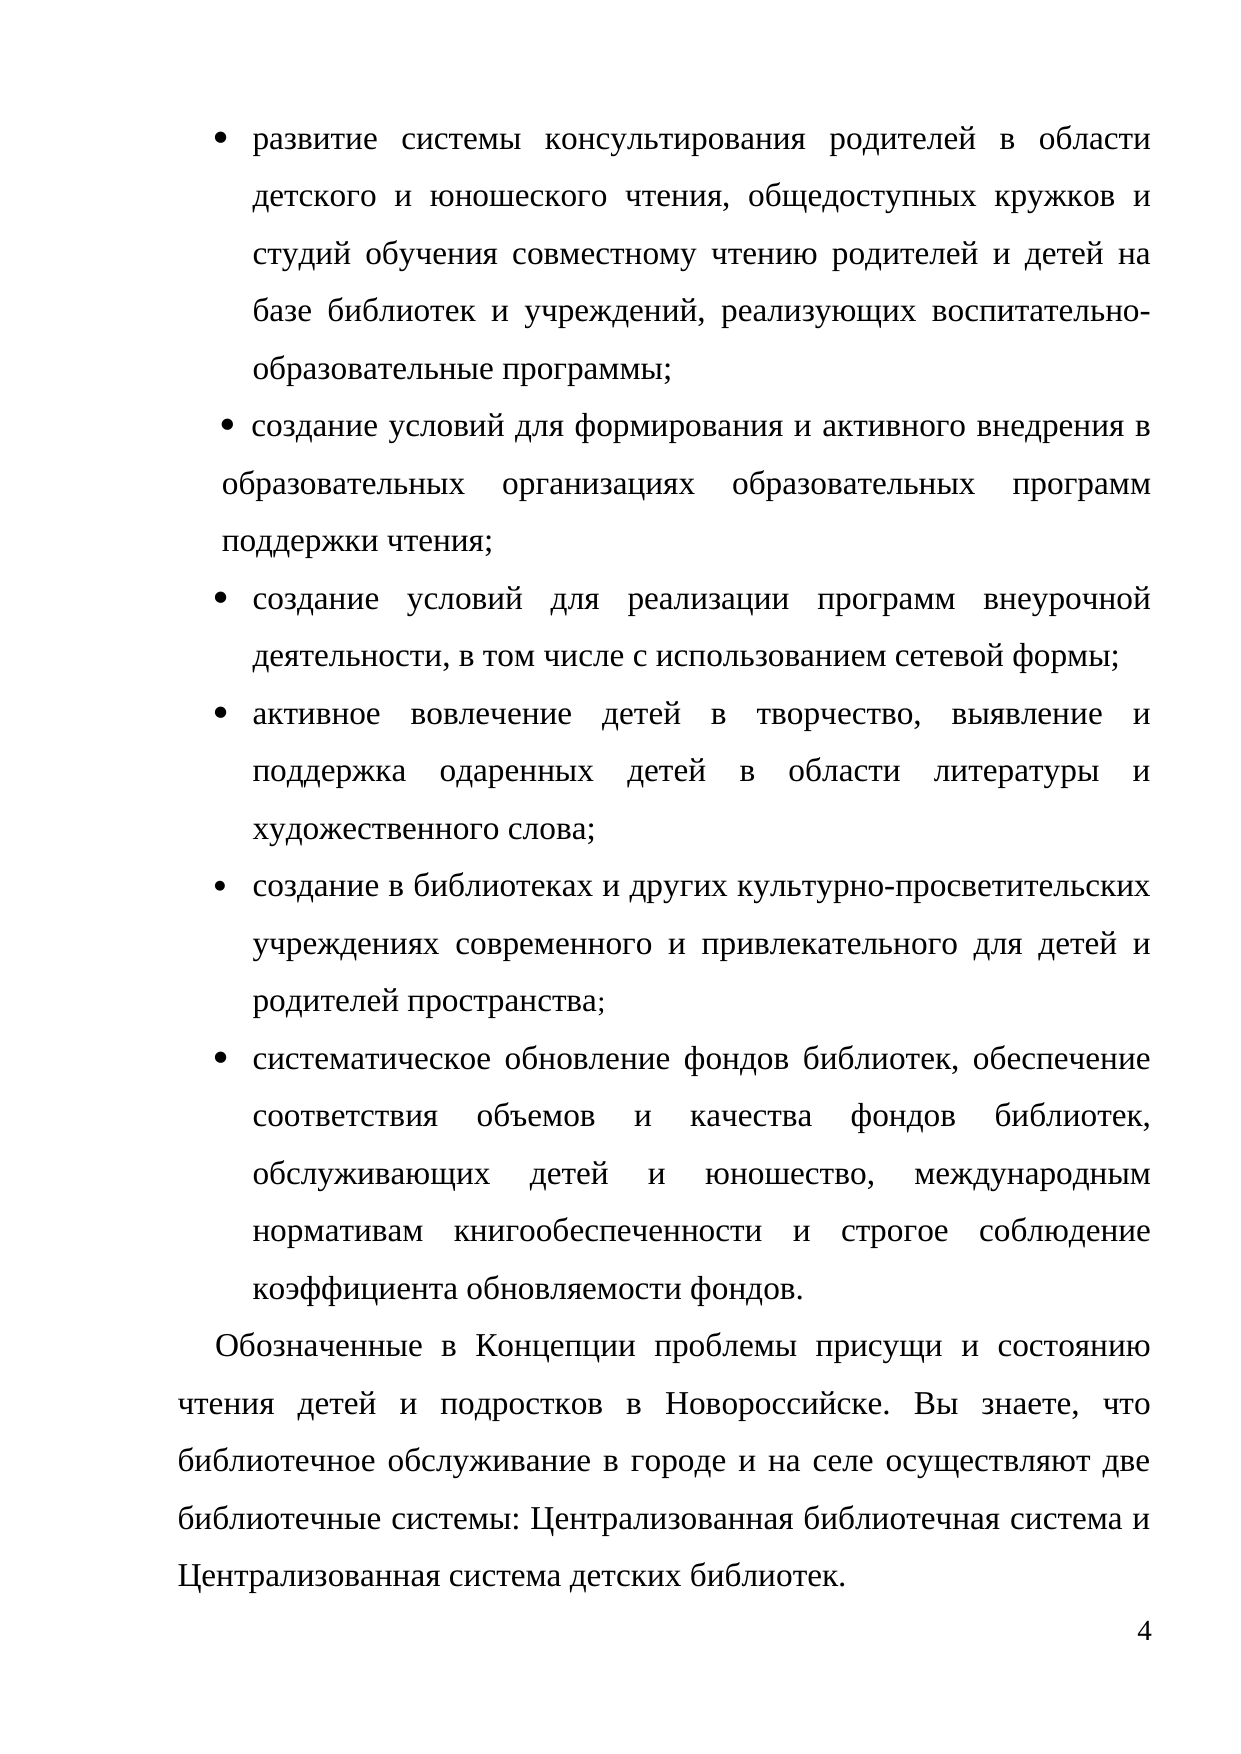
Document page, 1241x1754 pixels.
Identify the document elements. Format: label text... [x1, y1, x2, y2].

list создание условий для формирования и активного внедрения в образовательных организациях образовательных программ поддержки чтения; [222, 406, 1152, 559]
text Обозначенные в Концепции проблемы присущи и состоянию чтения детей и подростков в Новороссийске. Вы знаете, что библиотечное обслуживание в городе и на селе осуществляют две библиотечные системы: Централизованная библиотечная система и Централизованная система детских библиотек. [177, 1326, 1152, 1594]
list создание условий для реализации программ внеурочной деятельности, в том числе с использованием сетевой формы; [215, 578, 1152, 674]
list развитие системы консультирования родителей в области детского и юношеского чтения, общедоступных кружков и студий обучения совместному чтению родителей и детей на базе библиотек и учреждений, реализующих воспитательно-образовательные программы; [215, 118, 1152, 386]
list создание в библиотеках и других культурно-просветительских учреждениях современного и привлекательного для детей и родителей пространства; [215, 866, 1152, 1019]
list активное вовлечение детей в творчество, выявление и поддержка одаренных детей в области литературы и художественного слова; [215, 693, 1152, 846]
list систематическое обновление фондов библиотек, обеспечение соответствия объемов и качества фондов библиотек, обслуживающих детей и юношество, международным нормативам книгообеспеченности и строгое соблюдение коэффициента обновляемости фондов. [215, 1038, 1152, 1306]
